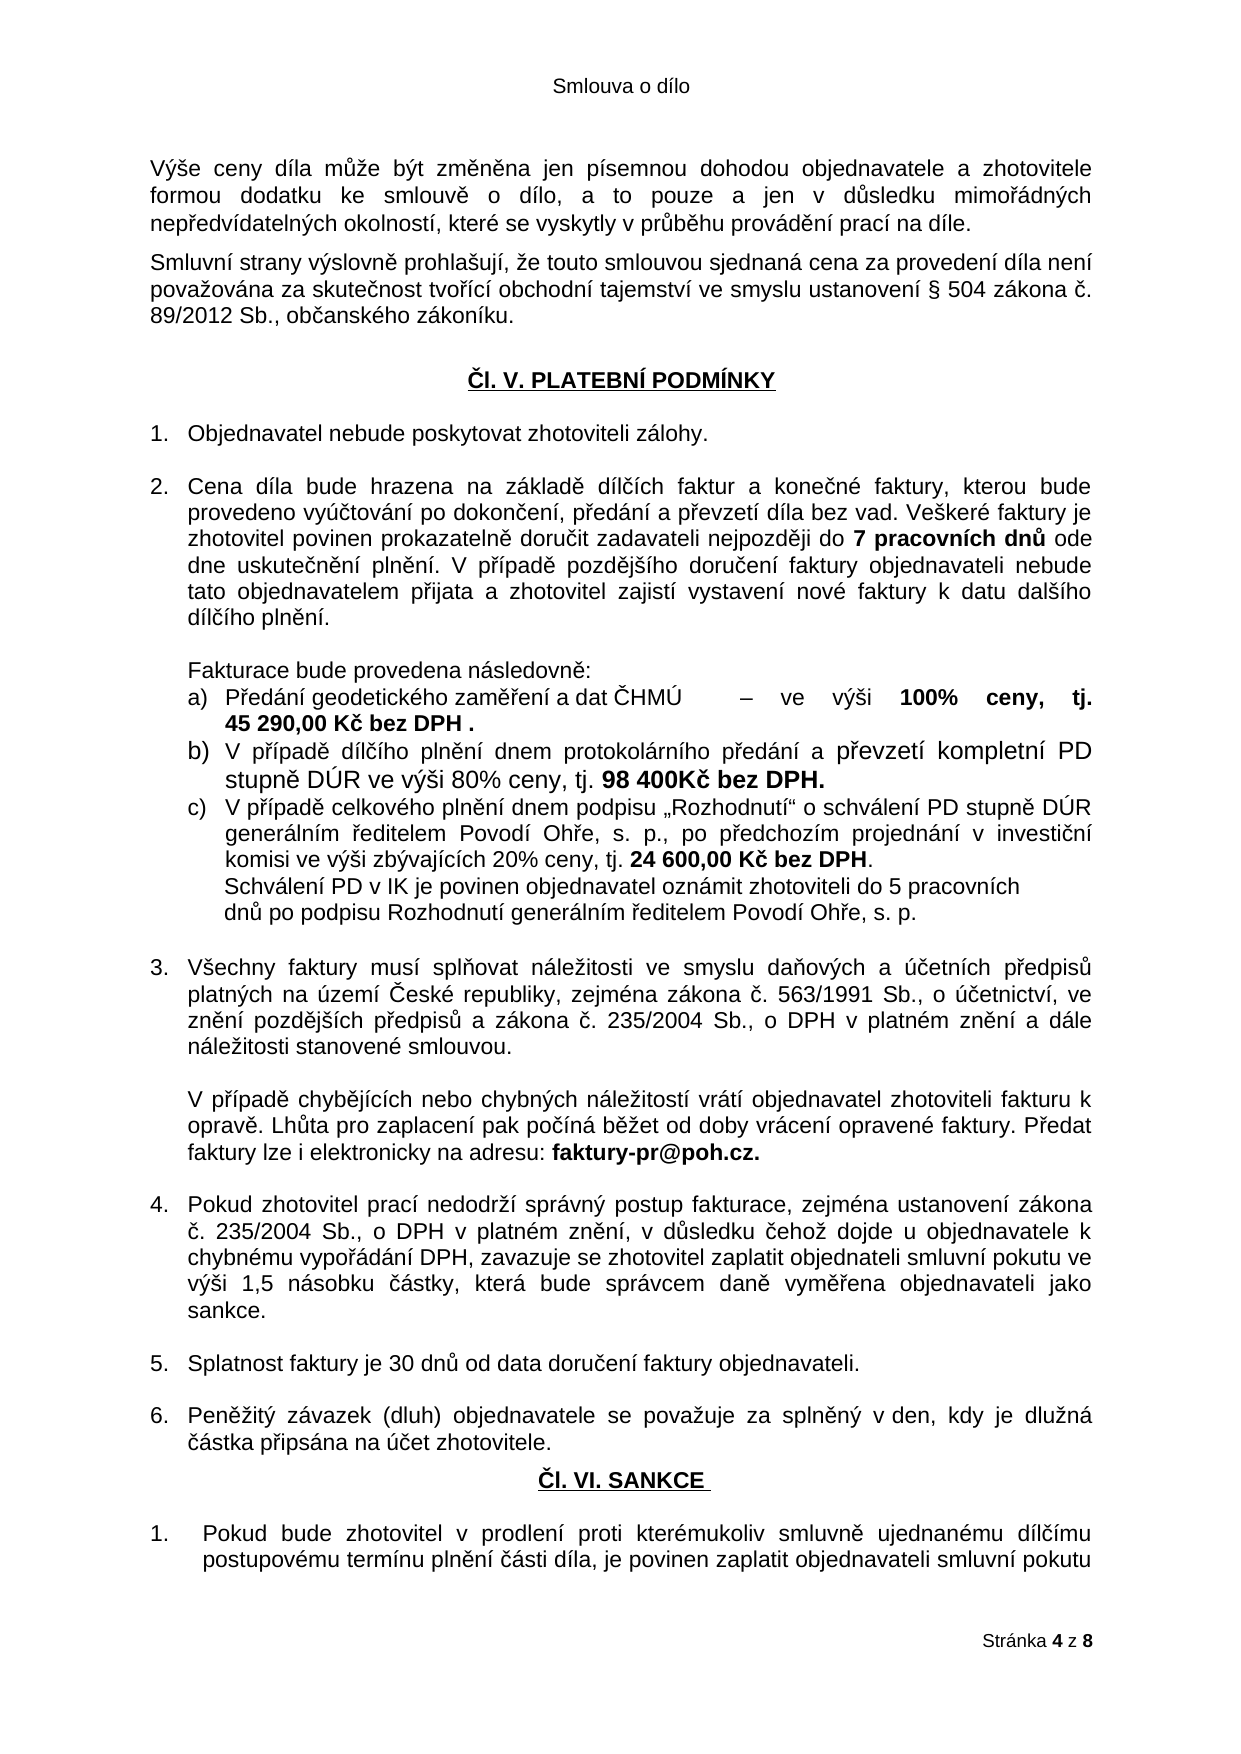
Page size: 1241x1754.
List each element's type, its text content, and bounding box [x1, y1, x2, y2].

text Smluvní strany výslovně prohlašují, že touto smlouvou sjednaná cena za provedení díla není považována za skutečnost tvořící obchodní tajemství ve smyslu ustanovení § 504 zákona č. 89/2012 Sb., občanského zákoníku. [150, 249, 1092, 328]
text Výše ceny díla může být změněna jen písemnou dohodou objednavatele a zhotovitele formou dodatku ke smlouvě o dílo, a to pouze a jen v důsledku mimořádných nepředvídatelných okolností, které se vyskytly v průběhu provádění prací na díle. [150, 155, 1092, 237]
text Čl. V. PLATEBNÍ PODMÍNKY [150, 367, 1092, 393]
list V případě dílčího plnění dnem protokolárního předání a převzetí kompletní PD stupně DÚR ve výši 80% ceny, tj. 98 400Kč bez DPH. [187, 736, 1092, 794]
list Splatnost faktury je 30 dnů od data doručení faktury objednavateli. [150, 1349, 1092, 1376]
list Peněžitý závazek (dluh) objednavatele se považuje za splněný v den, kdy je dlužná částka připsána na účet zhotovitele. [150, 1402, 1092, 1455]
list V případě celkového plnění dnem podpisu „Rozhodnutí“ o schválení PD stupně DÚR generálním ředitelem Povodí Ohře, s. p., po předchozím projednání v investiční komisi ve výši zbývajících 20% ceny, tj. 24 600,00 Kč bez DPH. [187, 794, 1092, 873]
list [150, 1520, 1092, 1573]
list Pokud zhotovitel prací nedodrží správný postup fakturace, zejména ustanovení zákona č. 235/2004 Sb., o DPH v platném znění, v důsledku čehož dojde u objednavatele k chybnému vypořádání DPH, zavazuje se zhotovitel zaplatit objednateli smluvní pokutu ve výši 1,5 násobku částky, která bude správcem daně vyměřena objednavateli jako sankce. [150, 1191, 1092, 1323]
list Předání geodetického zaměření a dat ČHMÚ – ve výši 100% ceny, tj. 45 290,00 Kč bez DPH . [187, 683, 1092, 736]
list Všechny faktury musí splňovat náležitosti ve smyslu daňových a účetních předpisů platných na území České republiky, zejména zákona č. 563/1991 Sb., o účetnictví, ve znění pozdějších předpisů a zákona č. 235/2004 Sb., o DPH v platném znění a dále náležitosti stanovené smlouvou. [150, 954, 1092, 1059]
text Čl. VI. SANKCE [150, 1467, 1092, 1494]
text dnů po podpisu Rozhodnutí generálním ředitelem Povodí Ohře, s. p. [224, 899, 1092, 925]
list Cena díla bude hrazena na základě dílčích faktur a konečné faktury, kterou bude provedeno vyúčtování po dokončení, předání a převzetí díla bez vad. Veškeré faktury je zhotovitel povinen prokazatelně doručit zadavateli nejpozději do 7 pracovních dnů ode dne uskutečnění plnění. V případě pozdějšího doručení faktury objednavateli nebude tato objednavatelem přijata a zhotovitel zajistí vystavení nové faktury k datu dalšího dílčího plnění. [150, 473, 1092, 631]
text Fakturace bude provedena následovně: [187, 657, 1092, 683]
text Schválení PD v IK je povinen objednavatel oznámit zhotoviteli do 5 pracovních [224, 873, 1092, 899]
text V případě chybějících nebo chybných náležitostí vrátí objednavatel zhotoviteli fakturu k opravě. Lhůta pro zaplacení pak počíná běžet od doby vrácení opravené faktury. Předat faktury lze i elektronicky na adresu: faktury-pr@poh.cz. [187, 1086, 1092, 1165]
list Objednavatel nebude poskytovat zhotoviteli zálohy. [150, 420, 1092, 446]
